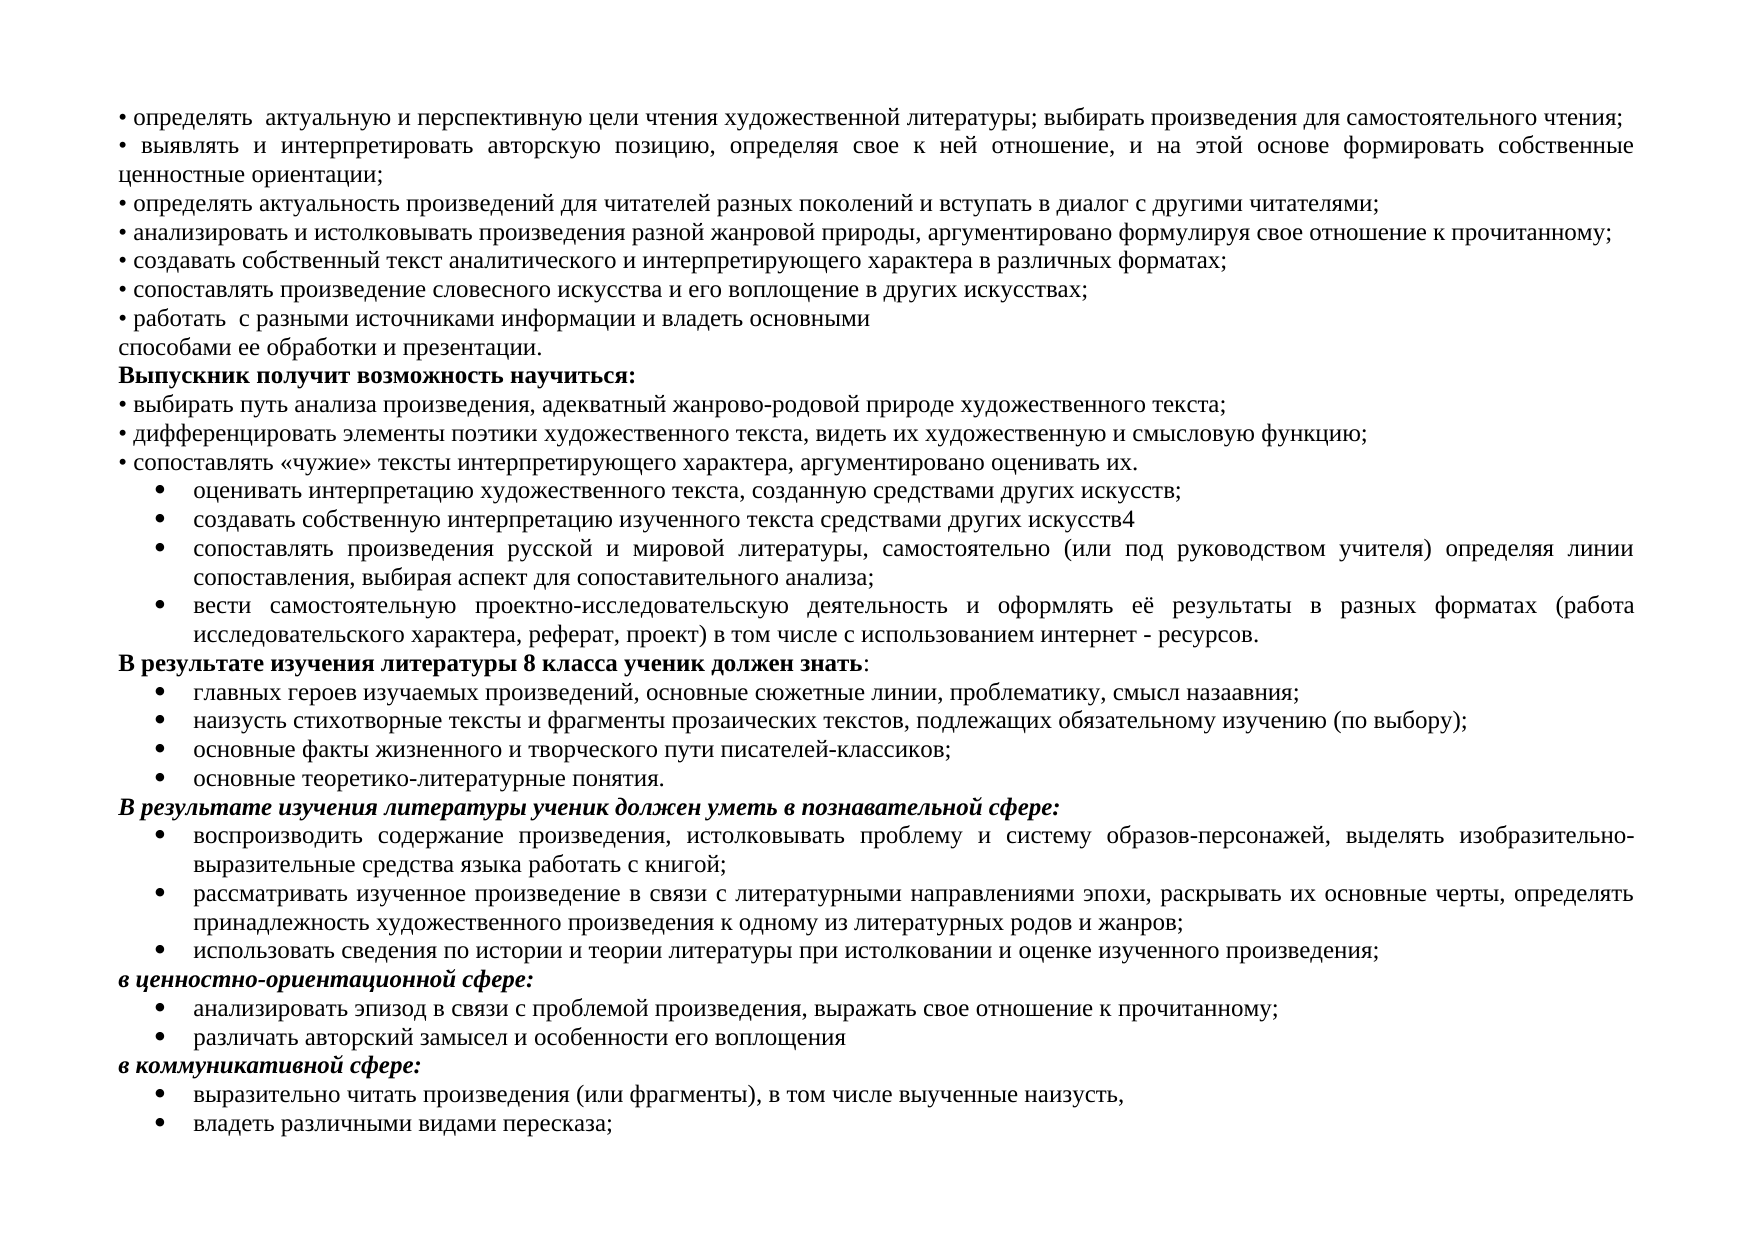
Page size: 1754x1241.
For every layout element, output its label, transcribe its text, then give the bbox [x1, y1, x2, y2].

list наизусть стихотворные тексты и фрагменты прозаических текстов, подлежащих обязательному изучению (по выбору); [156, 706, 1636, 734]
list создавать собственную интерпретацию изученного текста средствами других искусств4 [156, 504, 1636, 533]
text способами ее обработки и презентации. [118, 332, 1636, 361]
text • анализировать и истолковывать произведения разной жанровой природы, аргументировано формулируя свое отношение к прочитанному; [118, 217, 1636, 246]
list воспроизводить содержание произведения, истолковывать проблему и систему образов-персонажей, выделять изобразительно-выразительные средства языка работать с книгой; [156, 821, 1636, 878]
text в коммуникативной сфере: [118, 1051, 1636, 1079]
list сопоставлять произведения русской и мировой литературы, самостоятельно (или под руководством учителя) определяя линии сопоставления, выбирая аспект для сопоставительного анализа; [156, 533, 1636, 591]
text • определять актуальную и перспективную цели чтения художественной литературы; выбирать произведения для самостоятельного чтения; [118, 102, 1636, 131]
text • создавать собственный текст аналитического и интерпретирующего характера в различных форматах; [118, 246, 1636, 274]
list использовать сведения по истории и теории литературы при истолковании и оценке изученного произведения; [156, 936, 1636, 964]
text Выпускник получит возможность научиться: [118, 361, 1636, 389]
list рассматривать изученное произведение в связи с литературными направлениями эпохи, раскрывать их основные черты, определять принадлежность художественного произведения к одному из литературных родов и жанров; [156, 878, 1636, 936]
text • определять актуальность произведений для читателей разных поколений и вступать в диалог с другими читателями; [118, 188, 1636, 217]
list владеть различными видами пересказа; [156, 1108, 1636, 1137]
text • работать с разными источниками информации и владеть основными [118, 303, 1636, 332]
text • сопоставлять «чужие» тексты интерпретирующего характера, аргументировано оценивать их. [118, 447, 1636, 476]
list анализировать эпизод в связи с проблемой произведения, выражать свое отношение к прочитанному; [156, 993, 1636, 1022]
list главных героев изучаемых произведений, основные сюжетные линии, проблематику, смысл назаавния; [156, 677, 1636, 706]
text • сопоставлять произведение словесного искусства и его воплощение в других искусствах; [118, 274, 1636, 303]
text В результате изучения литературы 8 класса ученик должен знать: [118, 648, 1636, 677]
list различать авторский замысел и особенности его воплощения [156, 1022, 1636, 1051]
list оценивать интерпретацию художественного текста, созданную средствами других искусств; [156, 476, 1636, 504]
text • выявлять и интерпретировать авторскую позицию, определяя свое к ней отношение, и на этой основе формировать собственные ценностные ориентации; [118, 131, 1636, 188]
text • дифференцировать элементы поэтики художественного текста, видеть их художественную и смысловую функцию; [118, 418, 1636, 447]
text В результате изучения литературы ученик должен уметь в познавательной сфере: [118, 792, 1636, 821]
text в ценностно-ориентационной сфере: [118, 964, 1636, 993]
text • выбирать путь анализа произведения, адекватный жанрово-родовой природе художественного текста; [118, 389, 1636, 418]
list вести самостоятельную проектно-исследовательскую деятельность и оформлять её результаты в разных форматах (работа исследовательского характера, реферат, проект) в том числе с использованием интернет - ресурсов. [156, 591, 1636, 648]
list основные теоретико-литературные понятия. [156, 763, 1636, 792]
list выразительно читать произведения (или фрагменты), в том числе выученные наизусть, [156, 1079, 1636, 1108]
list основные факты жизненного и творческого пути писателей-классиков; [156, 734, 1636, 763]
